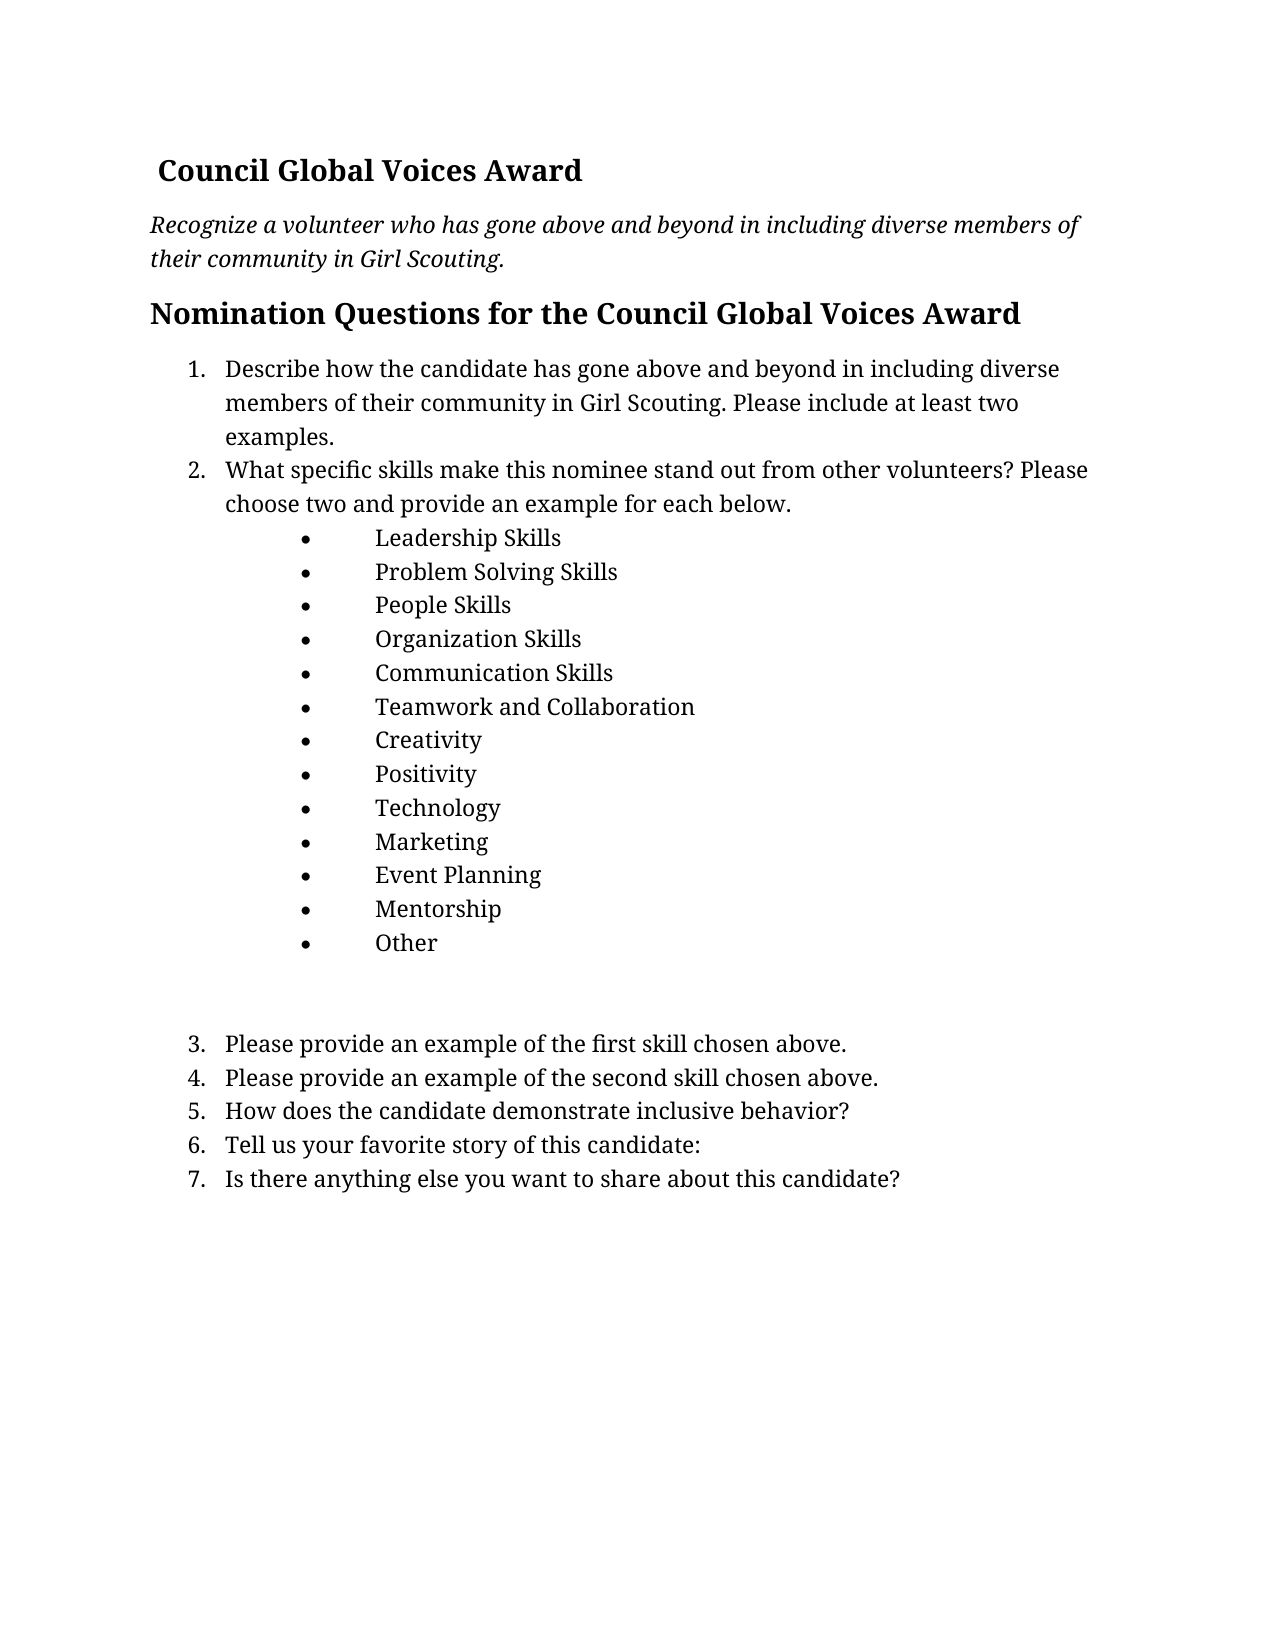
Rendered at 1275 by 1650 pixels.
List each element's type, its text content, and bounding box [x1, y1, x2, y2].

list Event Planning [300, 859, 1125, 891]
text Council Global Voices Award [150, 150, 1125, 190]
list Please provide an example of the first skill chosen above. [187, 1028, 1125, 1059]
list Other [300, 927, 1125, 958]
list People Skills [300, 589, 1125, 621]
list Please provide an example of the second skill chosen above. [187, 1061, 1125, 1093]
text Recognize a volunteer who has gone above and beyond in including diverse members of their community in Girl Scouting. [150, 209, 1125, 274]
list Communication Skills [300, 657, 1125, 688]
list Leadership Skills [300, 522, 1125, 553]
list Creativity [300, 724, 1125, 756]
list How does the candidate demonstrate inclusive behavior? [187, 1095, 1125, 1126]
list Mentorship [300, 893, 1125, 924]
list Technology [300, 792, 1125, 823]
list Teamwork and Collaboration [300, 691, 1125, 722]
list What specific skills make this nominee stand out from other volunteers? Please choose two and provide an example for each below. [187, 454, 1125, 519]
list Marketing [300, 826, 1125, 857]
list Organization Skills [300, 623, 1125, 654]
list Describe how the candidate has gone above and beyond in including diverse members of their community in Girl Scouting. Please include at least two examples. [187, 353, 1125, 452]
list Is there anything else you want to share about this candidate? [187, 1163, 1125, 1194]
list Problem Solving Skills [300, 556, 1125, 587]
text Nomination Questions for the Council Global Voices Award [150, 294, 1125, 333]
list Tell us your favorite story of this candidate: [187, 1129, 1125, 1160]
list Positivity [300, 758, 1125, 789]
